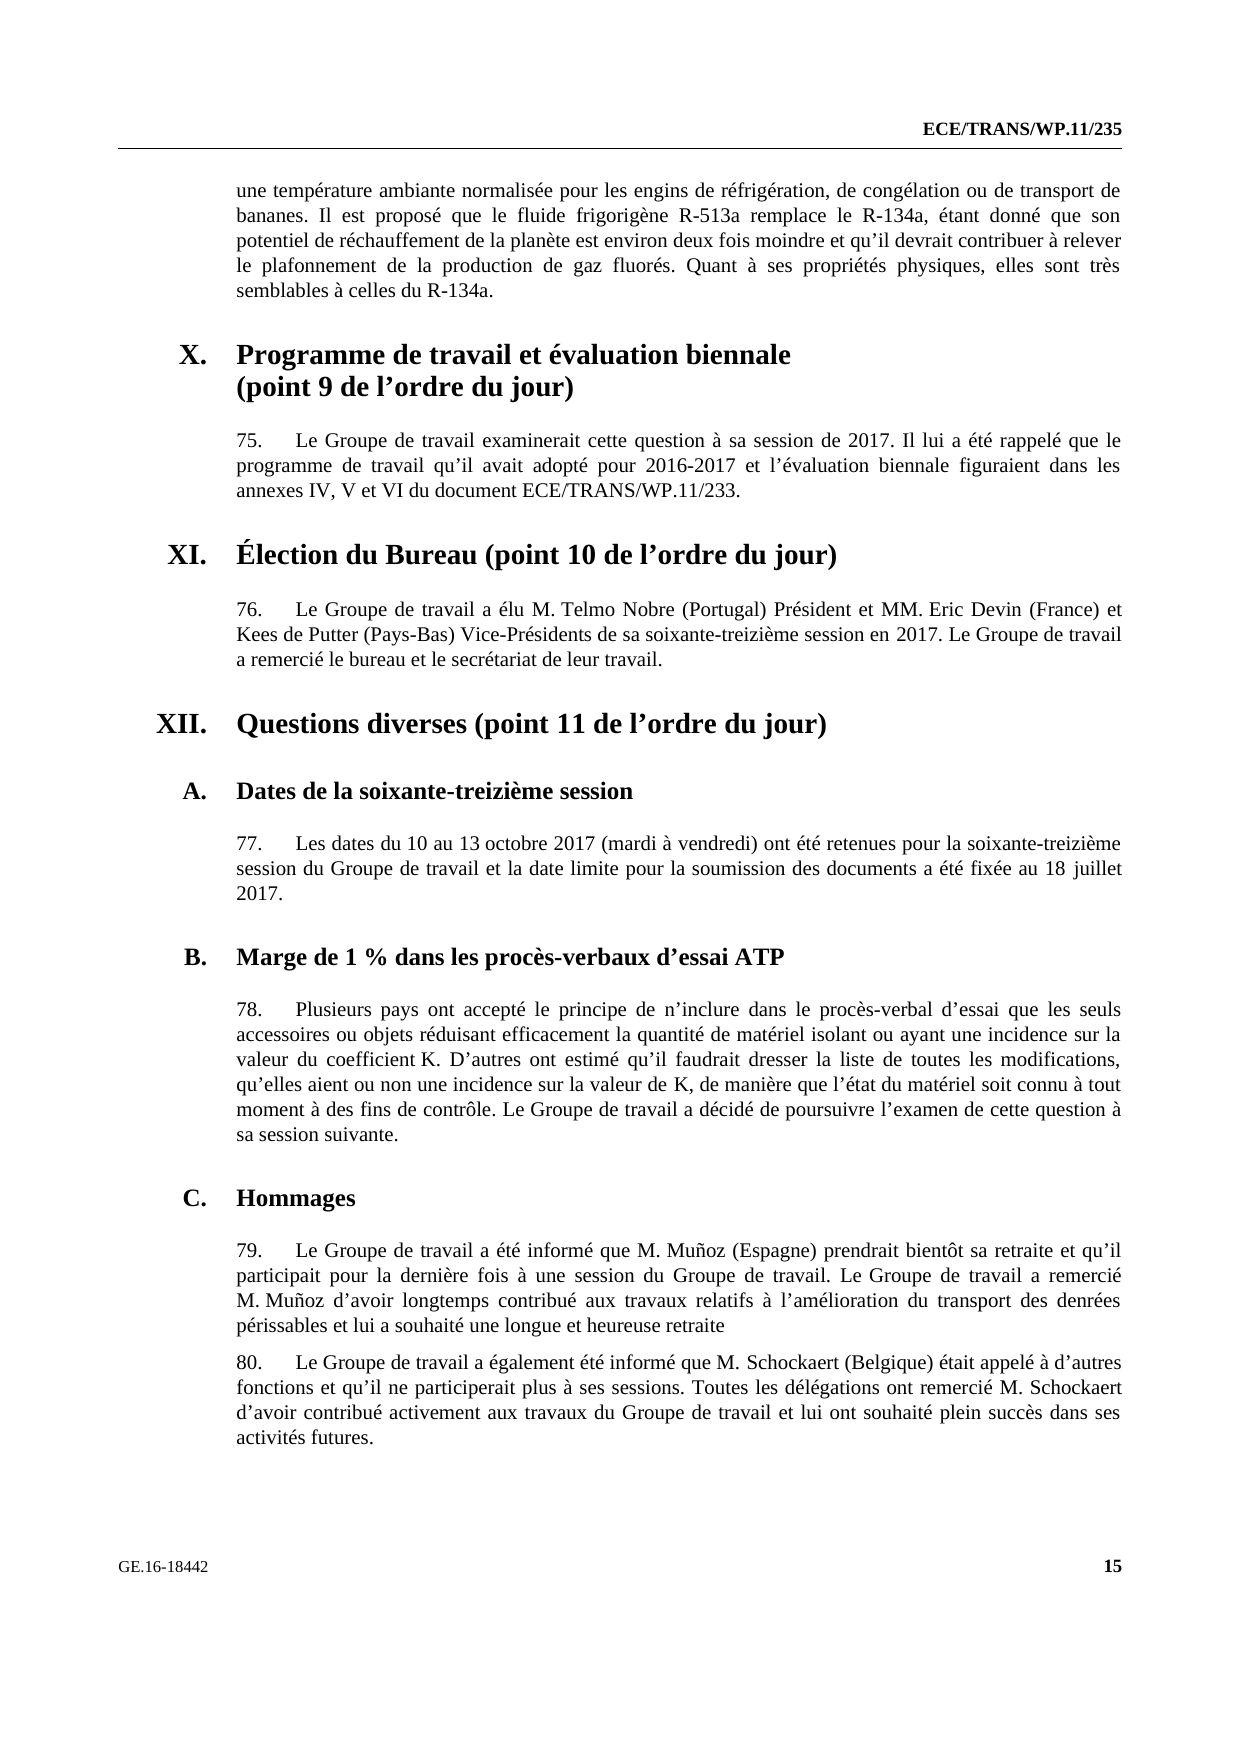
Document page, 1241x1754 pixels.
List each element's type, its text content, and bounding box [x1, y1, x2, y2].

text XII. Questions diverses (point 11 de l’ordre du jour) [118, 708, 1004, 740]
text A. Dates de la soixante-treizième session [118, 777, 1004, 805]
text X. Programme de travail et évaluation biennale (point 9 de l’ordre du jour) [118, 340, 1004, 402]
text XI. Élection du Bureau (point 10 de l’ordre du jour) [118, 540, 1004, 571]
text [236, 177, 1122, 302]
text Les dates du 10 au 13 octobre 2017 (mardi à vendredi) ont été retenues pour la soixante-treizième session du Groupe de travail et la date limite pour la soumission des documents a été fixée au 18 juillet 2017. [236, 830, 1122, 905]
text Plusieurs pays ont accepté le principe de n’inclure dans le procès-verbal d’essai que les seuls accessoires ou objets réduisant efficacement la quantité de matériel isolant ou ayant une incidence sur la valeur du coefficient K. D’autres ont estimé qu’il faudrait dresser la liste de toutes les modifications, qu’elles aient ou non une incidence sur la valeur de K, de manière que l’état du matériel soit connu à tout moment à des fins de contrôle. Le Groupe de travail a décidé de poursuivre l’examen de cette question à sa session suivante. [236, 996, 1122, 1146]
text B. Marge de 1 % dans les procès-verbaux d’essai ATP [118, 943, 1004, 971]
text C. Hommages [118, 1183, 1004, 1212]
text Le Groupe de travail a également été informé que M. Schockaert (Belgique) était appelé à d’autres fonctions et qu’il ne participerait plus à ses sessions. Toutes les délégations ont remercié M. Schockaert d’avoir contribué activement aux travaux du Groupe de travail et lui ont souhaité plein succès dans ses activités futures. [236, 1349, 1122, 1449]
text Le Groupe de travail a été informé que M. Muñoz (Espagne) prendrait bientôt sa retraite et qu’il participait pour la dernière fois à une session du Groupe de travail. Le Groupe de travail a remercié M. Muñoz d’avoir longtemps contribué aux travaux relatifs à l’amélioration du transport des denrées périssables et lui a souhaité une longue et heureuse retraite [236, 1237, 1122, 1337]
text Le Groupe de travail a élu M. Telmo Nobre (Portugal) Président et MM. Eric Devin (France) et Kees de Putter (Pays-Bas) Vice-Présidents de sa soixante-treizième session en 2017. Le Groupe de travail a remercié le bureau et le secrétariat de leur travail. [236, 596, 1122, 671]
text Le Groupe de travail examinerait cette question à sa session de 2017. Il lui a été rappelé que le programme de travail qu’il avait adopté pour 2016-2017 et l’évaluation biennale figuraient dans les annexes IV, V et VI du document ECE/TRANS/WP.11/233. [236, 427, 1122, 502]
